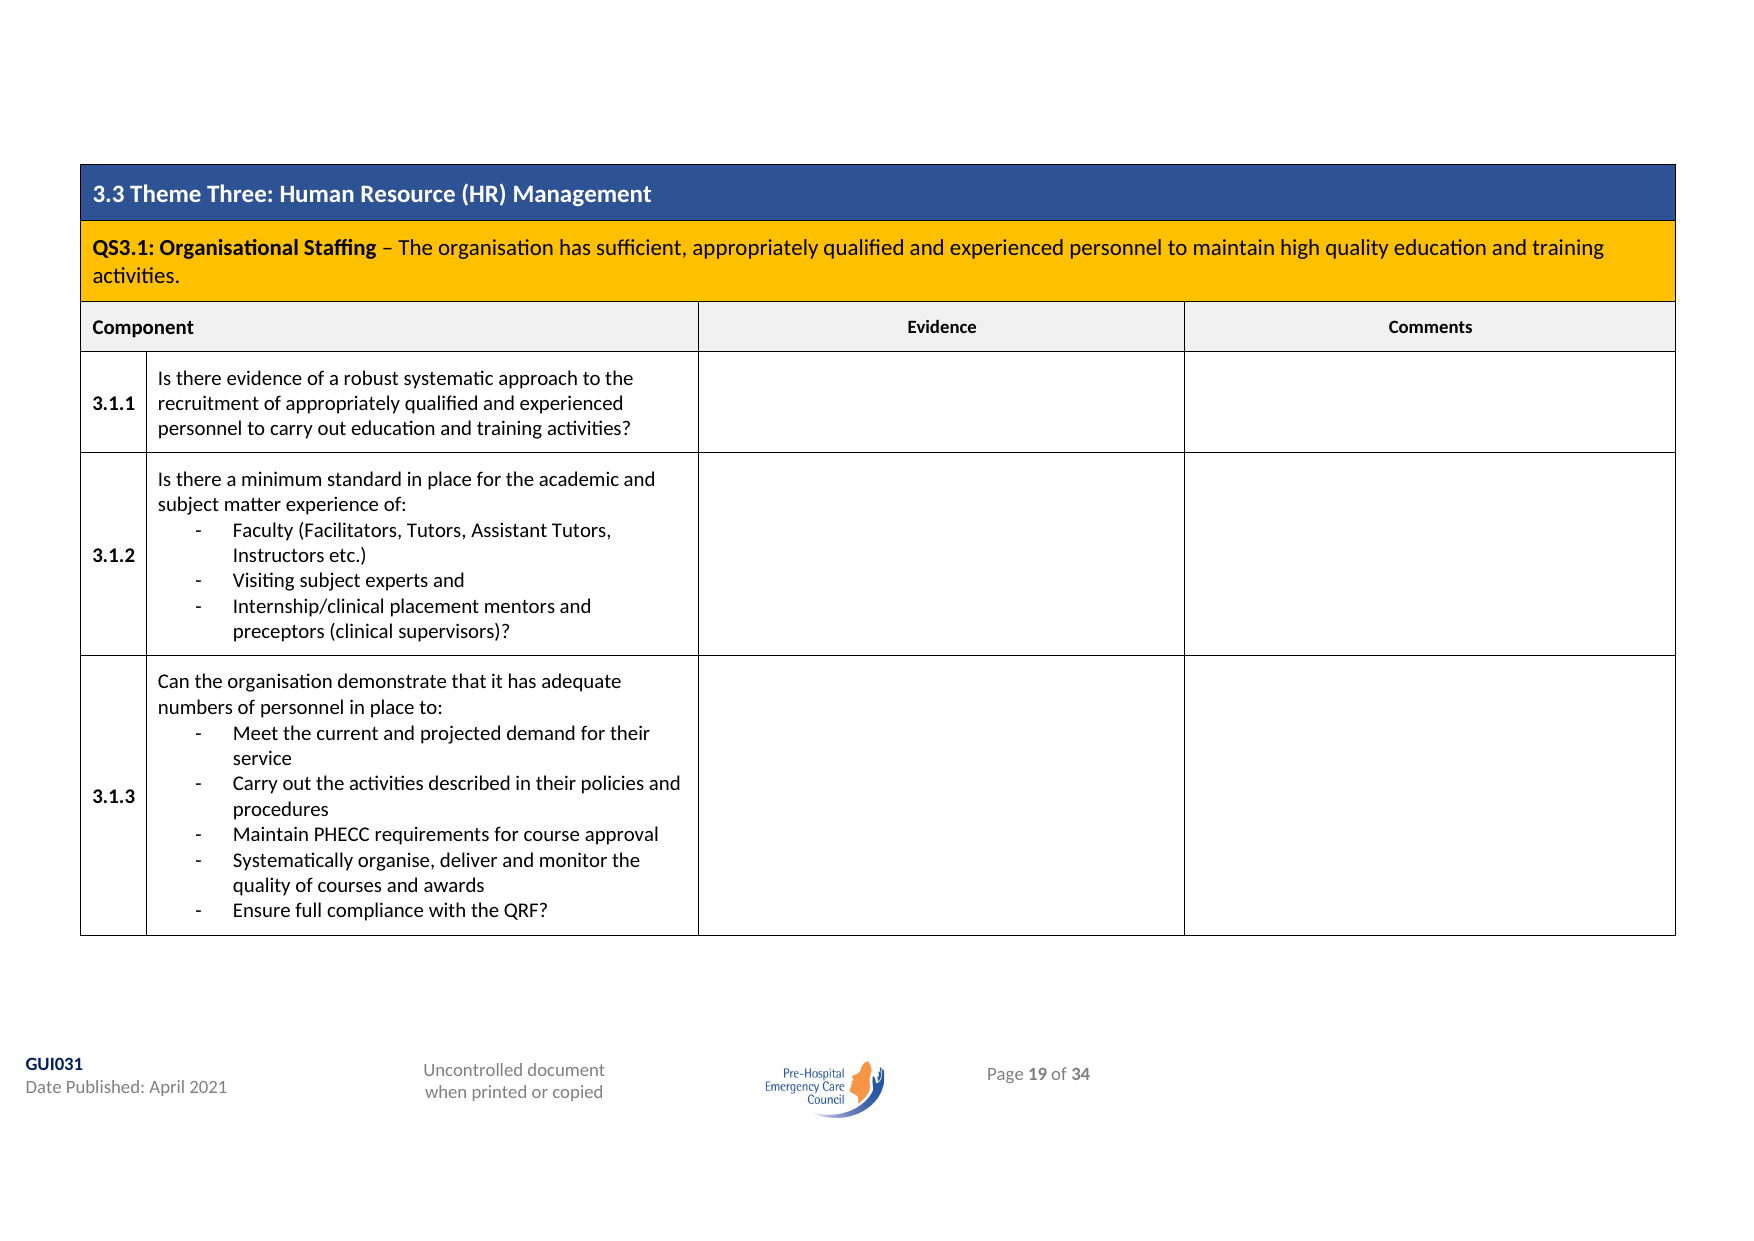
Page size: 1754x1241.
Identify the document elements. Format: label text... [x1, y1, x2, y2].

table_cell [1185, 453, 1675, 655]
table_cell 3.1.1 [81, 352, 146, 452]
table_header 3.3 Theme Three: Human Resource (HR) Management [81, 165, 1675, 220]
table_cell [1185, 656, 1675, 934]
picture [765, 1056, 885, 1121]
table_cell Evidence [699, 302, 1184, 351]
table_cell [1185, 352, 1675, 452]
table_cell [699, 656, 1184, 934]
table_cell 3.1.3 [81, 656, 146, 934]
table_cell Comments [1185, 302, 1675, 351]
table_cell 3.1.2 [81, 453, 146, 655]
table_cell [699, 453, 1184, 655]
table_cell Is there evidence of a robust systematic approach to the recruitment of appropriately qualified and experienced personnel to carry out education and training activities? [147, 352, 698, 452]
table_cell Is there a minimum standard in place for the academic and subject matter experience of: Faculty (Facilitators, Tutors, Assistant Tutors, Instructors etc.) Visiting subject experts and Internship/clinical placement mentors and preceptors (clinical supervisors)? [147, 453, 698, 655]
table_cell Can the organisation demonstrate that it has adequate numbers of personnel in place to: Meet the current and projected demand for their service Carry out the activities described in their policies and procedures Maintain PHECC requirements for course approval Systematically organise, deliver and monitor the quality of courses and awards Ensure full compliance with the QRF? [147, 656, 698, 934]
table_cell QS3.1: Organisational Staffing – The organisation has sufficient, appropriately qualified and experienced personnel to maintain high quality education and training activities. [81, 221, 1675, 301]
table_cell Component [81, 302, 698, 351]
table_cell [699, 352, 1184, 452]
